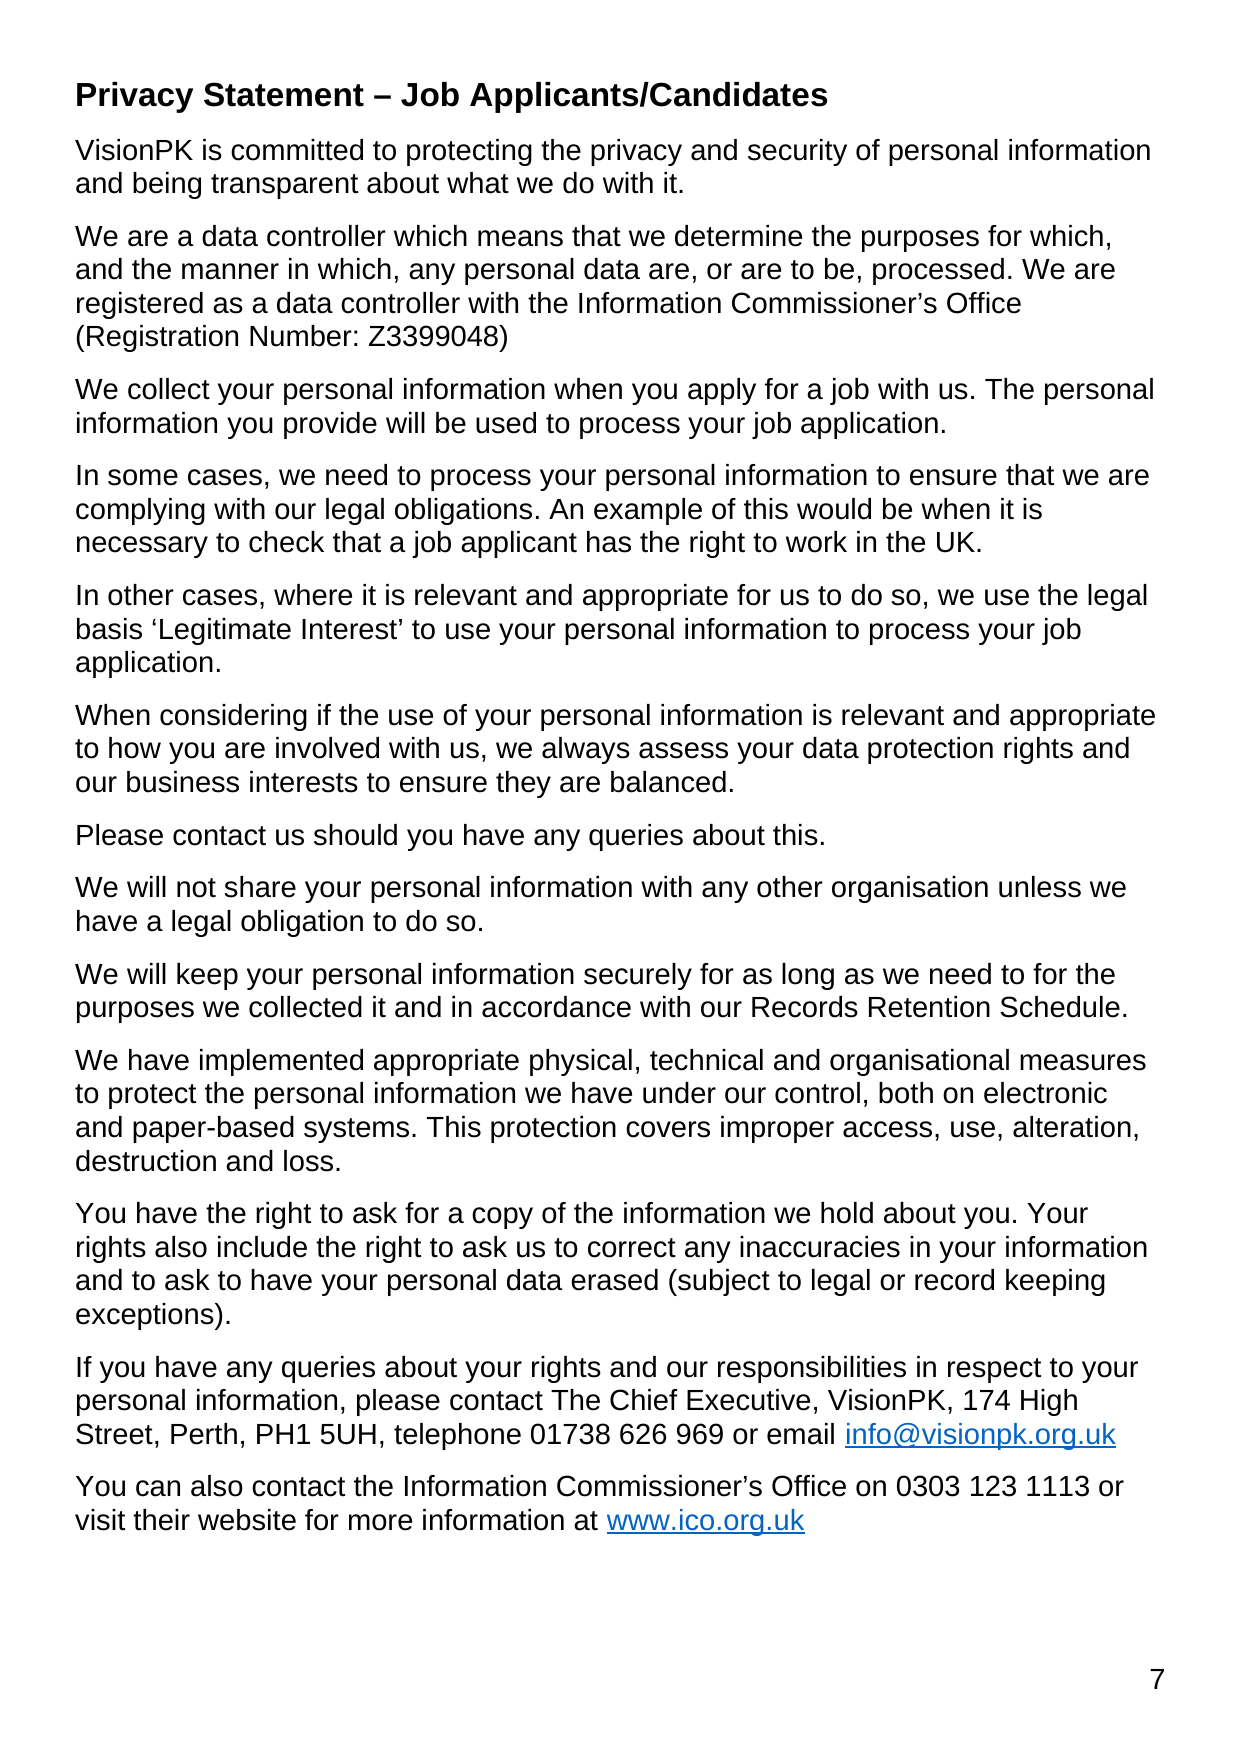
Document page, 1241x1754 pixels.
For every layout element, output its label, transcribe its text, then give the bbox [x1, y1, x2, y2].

text Please contact us should you have any queries about this. [75, 818, 1165, 851]
text We will not share your personal information with any other organisation unless we have a legal obligation to do so. [75, 871, 1165, 938]
text In other cases, where it is relevant and appropriate for us to do so, we use the legal basis ‘Legitimate Interest’ to use your personal information to process your job application. [75, 578, 1165, 679]
text We have implemented appropriate physical, technical and organisational measures to protect the personal information we have under our control, both on electronic and paper-based systems. This protection covers improper access, use, alteration, destruction and loss. [75, 1043, 1165, 1177]
text You can also contact the Information Commissioner’s Office on 0303 123 1113 or visit their website for more information at www.ico.org.uk [75, 1469, 1165, 1537]
text We will keep your personal information securely for as long as we need to for the purposes we collected it and in accordance with our Records Retention Schedule. [75, 957, 1165, 1024]
text You have the right to ask for a copy of the information we hold about you. Your rights also include the right to ask us to correct any inaccuracies in your information and to ask to have your personal data erased (subject to legal or record keeping exceptions). [75, 1196, 1165, 1331]
text VisionPK is committed to protecting the privacy and security of personal information and being transparent about what we do with it. [75, 133, 1165, 200]
text Privacy Statement – Job Applicants/Candidates [75, 75, 1165, 113]
text When considering if the use of your personal information is relevant and appropriate to how you are involved with us, we always assess your data protection rights and our business interests to ensure they are balanced. [75, 698, 1165, 799]
text If you have any queries about your rights and our responsibilities in respect to your personal information, please contact The Chief Executive, VisionPK, 174 High Street, Perth, PH1 5UH, telephone 01738 626 969 or email info@visionpk.org.uk [75, 1350, 1165, 1450]
text In some cases, we need to process your personal information to ensure that we are complying with our legal obligations. An example of this would be when it is necessary to check that a job applicant has the right to work in the UK. [75, 458, 1165, 559]
text We collect your personal information when you apply for a job with us. The personal information you provide will be used to process your job application. [75, 372, 1165, 439]
text We are a data controller which means that we determine the purposes for which, and the manner in which, any personal data are, or are to be, processed. We are registered as a data controller with the Information Commissioner’s Office (Registration Number: Z3399048) [75, 219, 1165, 353]
